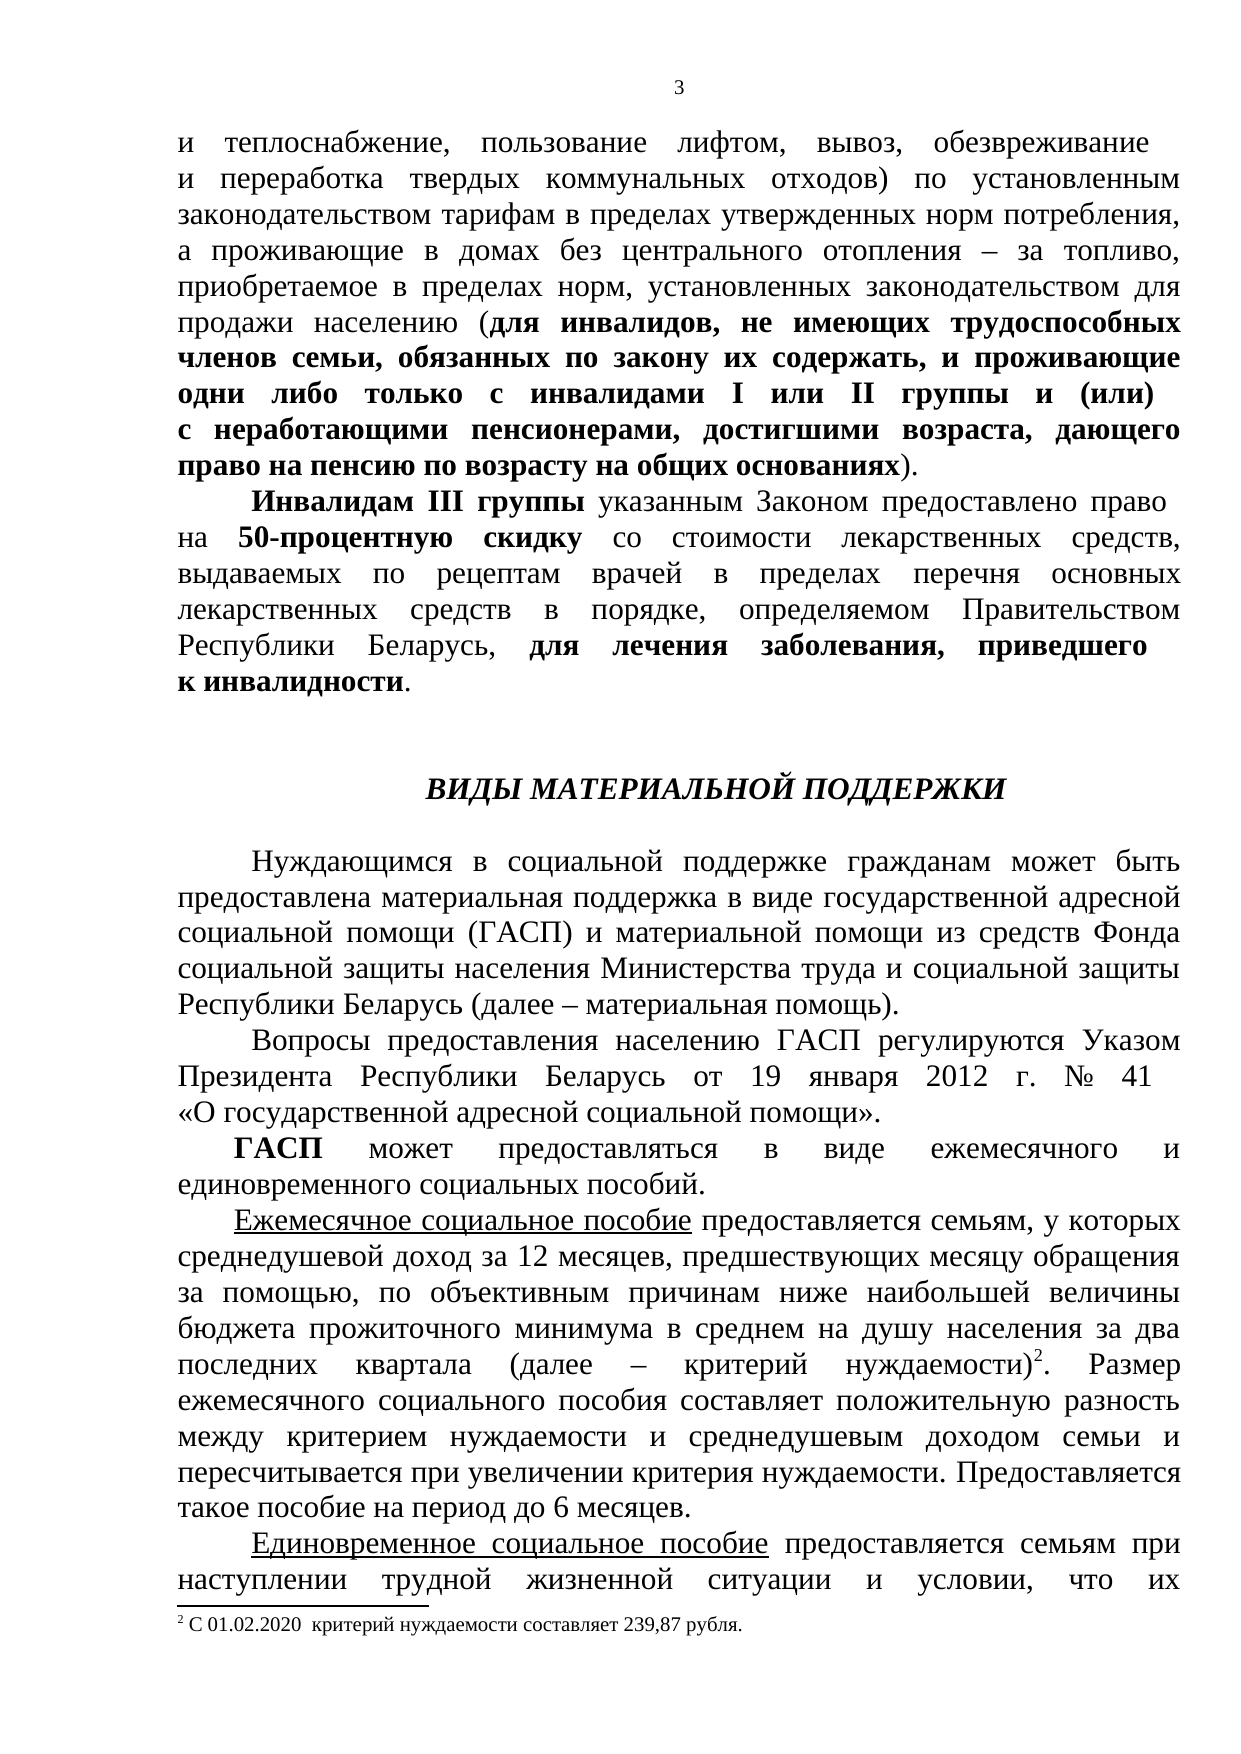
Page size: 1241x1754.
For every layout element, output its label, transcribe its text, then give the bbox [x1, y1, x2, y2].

text Ежемесячное социальное пособие предоставляется семьям, у которых среднедушевой доход за 12 месяцев, предшествующих месяцу обращения за помощью, по объективным причинам ниже наибольшей величины бюджета прожиточного минимума в среднем на душу населения за два последних квартала (далее – критерий нуждаемости). Размер ежемесячного социального пособия составляет положительную разность между критерием нуждаемости и среднедушевым доходом семьи и пересчитывается при увеличении критерия нуждаемости. Предоставляется такое пособие на период до 6 месяцев. [177, 1201, 1181, 1525]
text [177, 1525, 1181, 1597]
text Инвалидам III группы указанным Законом предоставлено право на 50-процентную скидку со стоимости лекарственных средств, выдаваемых по рецептам врачей в пределах перечня основных лекарственных средств в порядке, определяемом Правительством Республики Беларусь, для лечения заболевания, приведшего к инвалидности. [177, 482, 1181, 698]
text Вопросы предоставления населению ГАСП регулируются Указом Президента Республики Беларусь от 19 января 2012 г. № 41 «О государственной адресной социальной помощи». [177, 1022, 1181, 1129]
text ГАСП может предоставляться в виде ежемесячного и единовременного социальных пособий. [177, 1129, 1181, 1201]
text ВИДЫ МАТЕРИАЛЬНОЙ ПОДДЕРЖКИ [177, 770, 1181, 806]
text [177, 123, 1181, 482]
text Нуждающимся в социальной поддержке гражданам может быть предоставлена материальная поддержка в виде государственной адресной социальной помощи (ГАСП) и материальной помощи из средств Фонда социальной защиты населения Министерства труда и социальной защиты Республики Беларусь (далее – материальная помощь). [177, 842, 1181, 1022]
